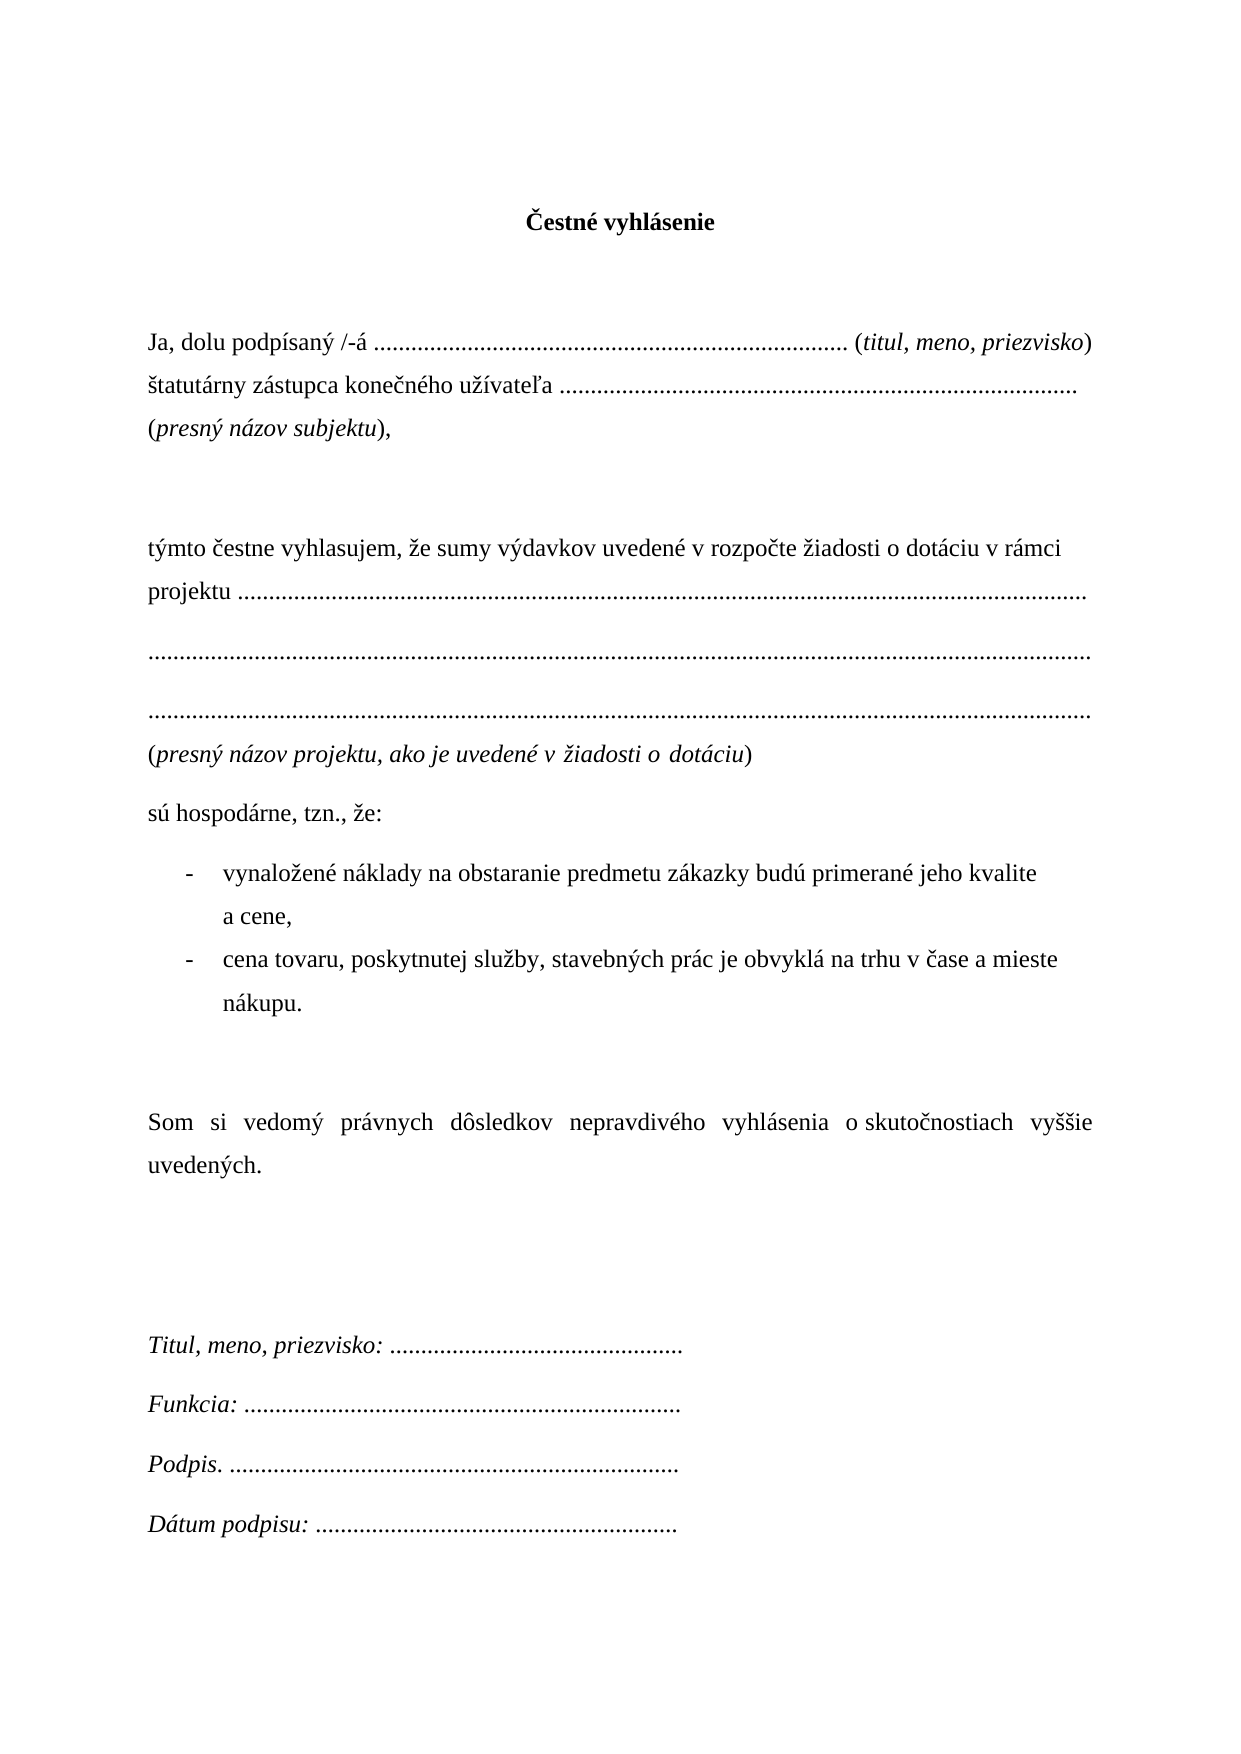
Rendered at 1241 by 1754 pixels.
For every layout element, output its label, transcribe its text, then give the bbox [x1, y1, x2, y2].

text Dátum podpisu: .......................................................... [148, 1509, 1093, 1538]
text Titul, meno, priezvisko: ............................................... [148, 1330, 1093, 1358]
list cena tovaru, poskytnutej služby, stavebných prác je obvyklá na trhu v čase a mieste nákupu. [185, 944, 1093, 1016]
text Čestné vyhlásenie [148, 207, 1093, 236]
text Funkcia: ...................................................................... [148, 1389, 1093, 1418]
text Podpis. ........................................................................ [148, 1449, 1093, 1478]
text sú hospodárne, tzn., že: [148, 798, 1093, 827]
text ....................................................................................................................................................... (presný názov projektu, ako je uvedené v žiadosti o dotáciu) [148, 696, 1093, 767]
text Som si vedomý právnych dôsledkov nepravdivého vyhlásenia o skutočnostiach vyššie uvedených. [148, 1107, 1093, 1179]
text týmto čestne vyhlasujem, že sumy výdavkov uvedené v rozpočte žiadosti o dotáciu v rámci projektu ........................................................................................................................................ [148, 533, 1093, 605]
list vynaložené náklady na obstaranie predmetu zákazky budú primerané jeho kvalite a cene, [185, 858, 1093, 930]
text Ja, dolu podpísaný /-á ............................................................................ (titul, meno, priezvisko) štatutárny zástupca konečného užívateľa ................................................................................... (presný názov subjektu), [148, 327, 1093, 442]
text ....................................................................................................................................................... [148, 636, 1093, 664]
